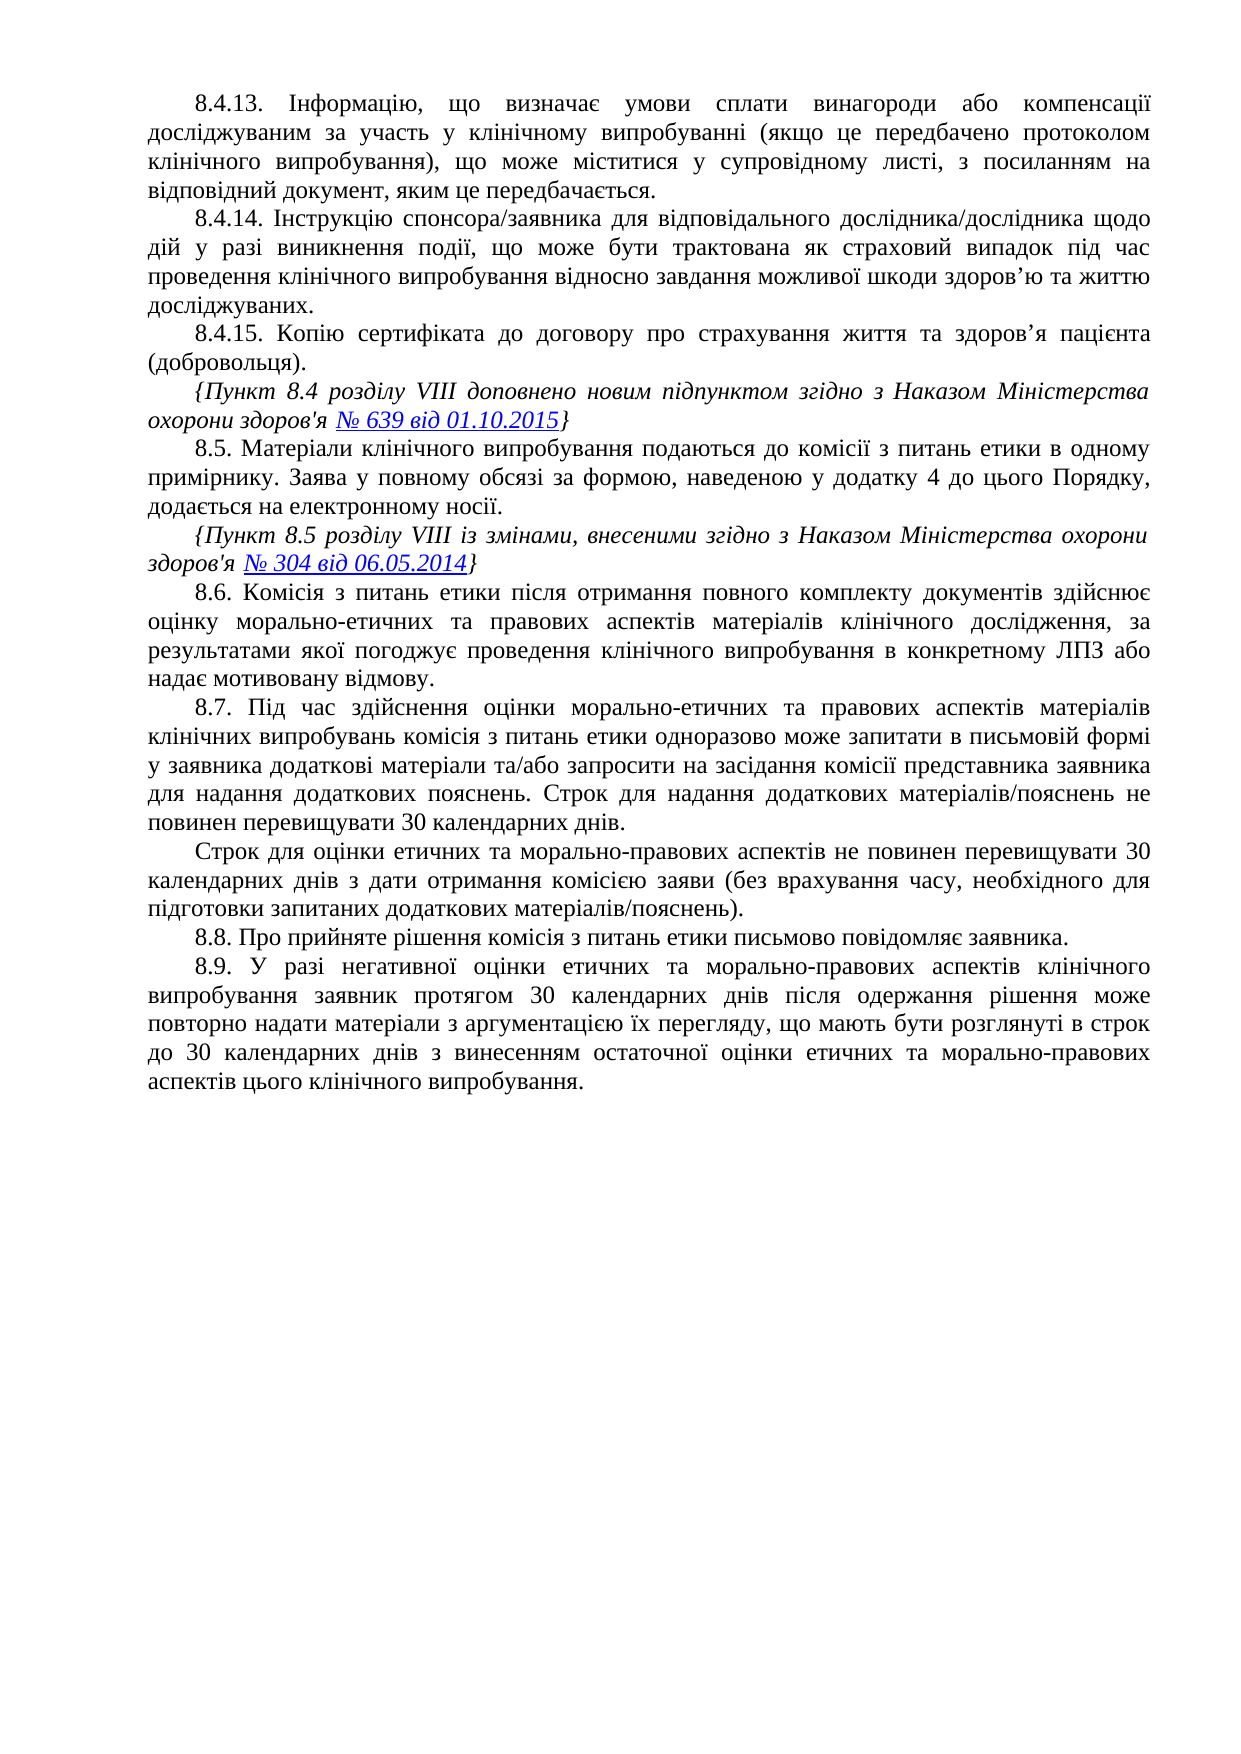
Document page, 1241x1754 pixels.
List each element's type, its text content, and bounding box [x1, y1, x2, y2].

text {Пункт 8.5 розділу VIII із змінами, внесеними згідно з Наказом Міністерства охорони здоров'я № 304 від 06.05.2014} [148, 520, 1152, 577]
text Строк для оцінки етичних та морально-правових аспектів не повинен перевищувати 30 календарних днів з дати отримання комісією заяви (без врахування часу, необхідного для підготовки запитаних додаткових матеріалів/пояснень). [148, 836, 1152, 922]
text 8.8. Про прийняте рішення комісія з питань етики письмово повідомляє заявника. [148, 922, 1152, 951]
text {Пункт 8.4 розділу VIII доповнено новим підпунктом згідно з Наказом Міністерства охорони здоров'я № 639 від 01.10.2015} [148, 376, 1152, 433]
text 8.4.14. Інструкцію спонсора/заявника для відповідального дослідника/дослідника щодо дій у разі виникнення події, що може бути трактована як страховий випадок під час проведення клінічного випробування відносно завдання можливої шкоди здоров’ю та життю досліджуваних. [148, 203, 1152, 318]
text 8.5. Матеріали клінічного випробування подаються до комісії з питань етики в одному примірнику. Заява у повному обсязі за формою, наведеною у додатку 4 до цього Порядку, додається на електронному носії. [148, 433, 1152, 520]
text 8.7. Під час здійснення оцінки морально-етичних та правових аспектів матеріалів клінічних випробувань комісія з питань етики одноразово може запитати в письмовій формі у заявника додаткові матеріали та/або запросити на засідання комісії представника заявника для надання додаткових пояснень. Строк для надання додаткових матеріалів/пояснень не повинен перевищувати 30 календарних днів. [148, 692, 1152, 836]
text 8.6. Комісія з питань етики після отримання повного комплекту документів здійснює оцінку морально-етичних та правових аспектів матеріалів клінічного дослідження, за результатами якої погоджує проведення клінічного випробування в конкретному ЛПЗ або надає мотивовану відмову. [148, 577, 1152, 692]
text 8.4.15. Копію сертифіката до договору про страхування життя та здоров’я пацієнта (добровольця). [148, 318, 1152, 376]
text 8.9. У разі негативної оцінки етичних та морально-правових аспектів клінічного випробування заявник протягом 30 календарних днів після одержання рішення може повторно надати матеріали з аргументацією їх перегляду, що мають бути розглянуті в строк до 30 календарних днів з винесенням остаточної оцінки етичних та морально-правових аспектів цього клінічного випробування. [148, 951, 1152, 1095]
text 8.4.13. Інформацію, що визначає умови сплати винагороди або компенсації досліджуваним за участь у клінічному випробуванні (якщо це передбачено протоколом клінічного випробування), що може міститися у супровідному листі, з посиланням на відповідний документ, яким це передбачається. [148, 88, 1152, 203]
